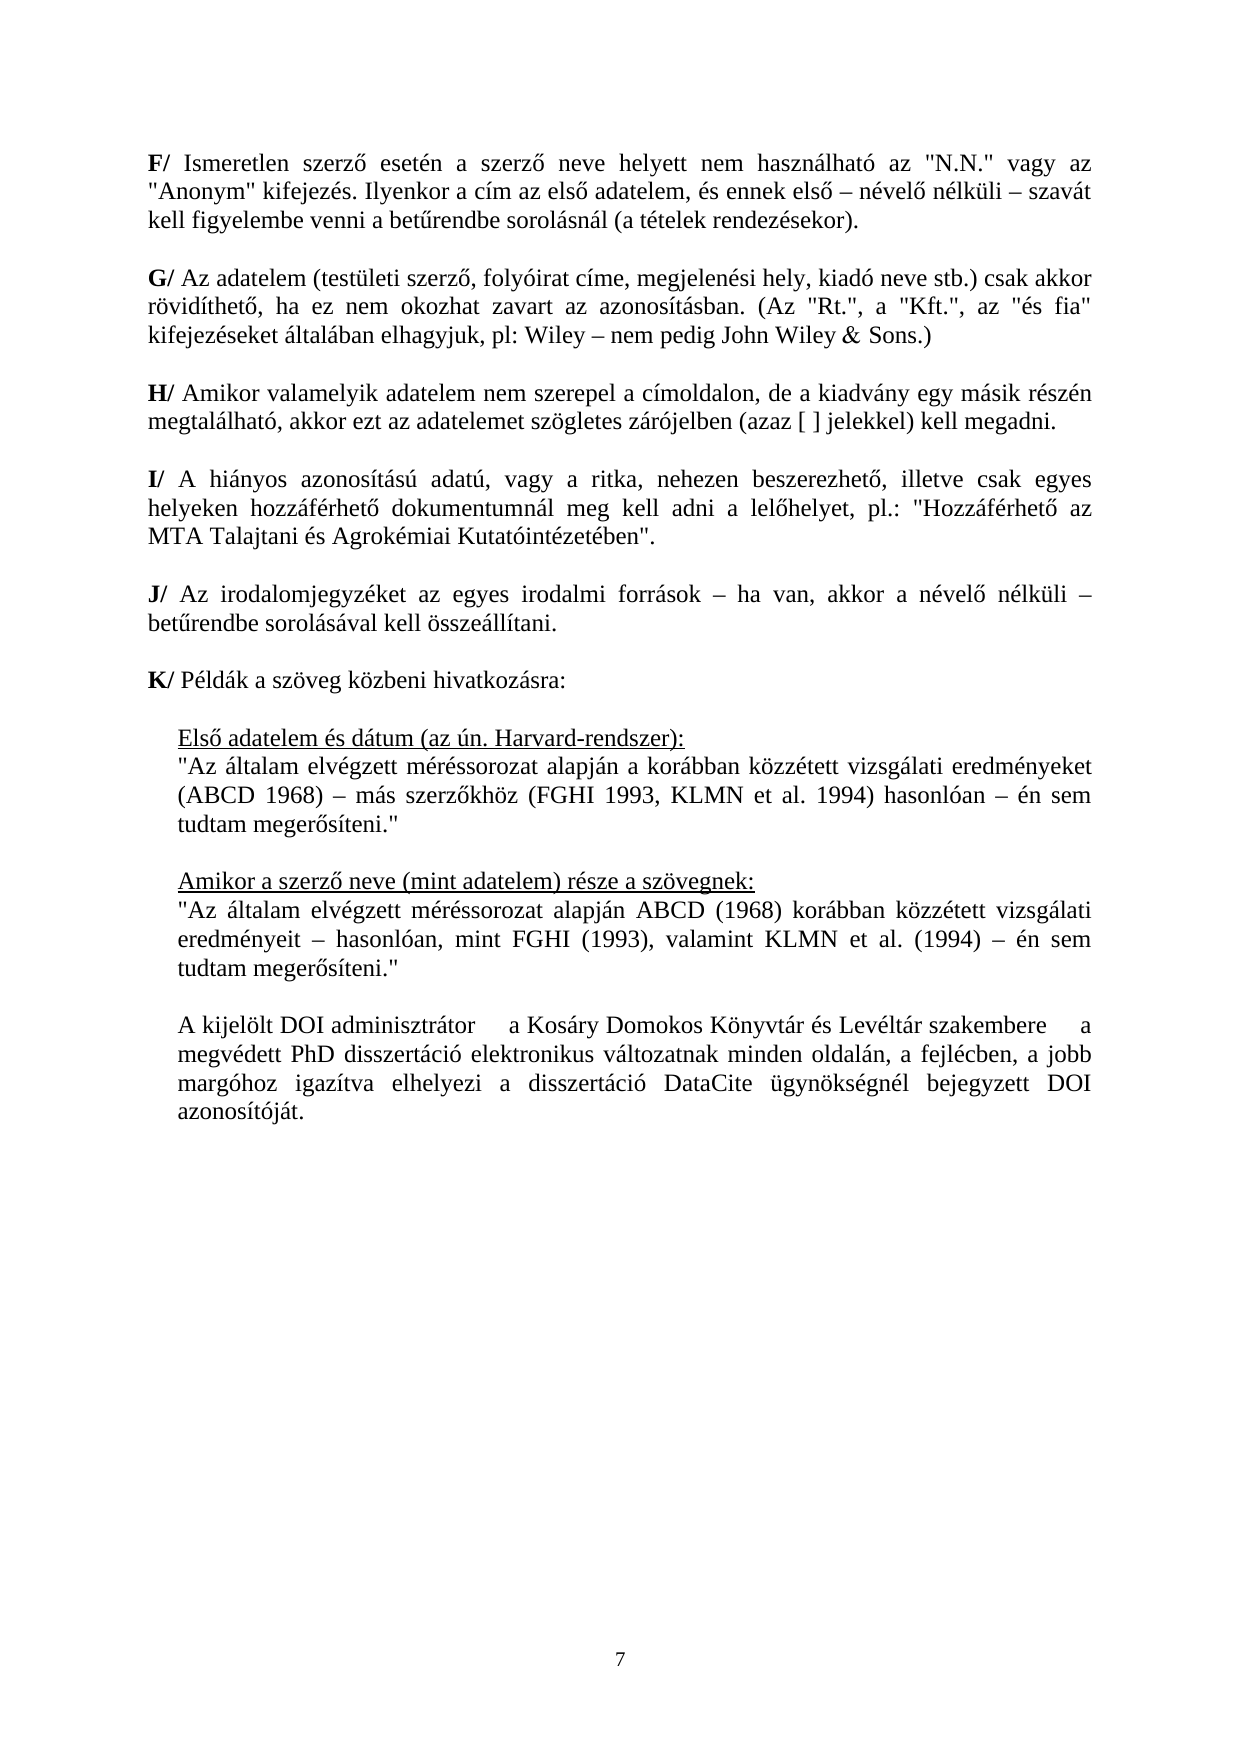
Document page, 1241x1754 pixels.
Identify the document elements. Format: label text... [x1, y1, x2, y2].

text H/ Amikor valamelyik adatelem nem szerepel a címoldalon, de a kiadvány egy másik részén megtalálható, akkor ezt az adatelemet szögletes zárójelben (azaz [ ] jelekkel) kell megadni. [148, 378, 1092, 435]
text F/ Ismeretlen szerző esetén a szerző neve helyett nem használható az "N.N." vagy az "Anonym" kifejezés. Ilyenkor a cím az első adatelem, és ennek első – névelő nélküli – szavát kell figyelembe venni a betűrendbe sorolásnál (a tételek rendezésekor). [148, 148, 1092, 234]
text Első adatelem és dátum (az ún. Harvard-rendszer): [177, 723, 1092, 751]
text "Az általam elvégzett méréssorozat alapján ABCD (1968) korábban közzétett vizsgálati eredményeit – hasonlóan, mint FGHI (1993), valamint KLMN et al. (1994) – én sem tudtam megerősíteni." [177, 895, 1092, 981]
text I/ A hiányos azonosítású adatú, vagy a ritka, nehezen beszerezhető, illetve csak egyes helyeken hozzáférhető dokumentumnál meg kell adni a lelőhelyet, pl.: "Hozzáférhető az MTA Talajtani és Agrokémiai Kutatóintézetében". [148, 464, 1092, 550]
text J/ Az irodalomjegyzéket az egyes irodalmi források – ha van, akkor a névelő nélküli – betűrendbe sorolásával kell összeállítani. [148, 579, 1092, 636]
text K/ Példák a szöveg közbeni hivatkozásra: [148, 665, 1092, 694]
text G/ Az adatelem (testületi szerző, folyóirat címe, megjelenési hely, kiadó neve stb.) csak akkor rövidíthető, ha ez nem okozhat zavart az azonosításban. (Az "Rt.", a "Kft.", az "és fia" kifejezéseket általában elhagyjuk, pl: Wiley – nem pedig John Wiley Sons.) [148, 263, 1092, 349]
text A kijelölt DOI adminisztrátor  a Kosáry Domokos Könyvtár és Levéltár szakembere  a megvédett PhD disszertáció elektronikus változatnak minden oldalán, a fejlécben, a jobb margóhoz igazítva elhelyezi a disszertáció DataCite ügynökségnél bejegyzett DOI azonosítóját. [177, 1010, 1092, 1125]
text Amikor a szerző neve (mint adatelem) része a szövegnek: [177, 866, 1092, 895]
text "Az általam elvégzett méréssorozat alapján a korábban közzétett vizsgálati eredményeket (ABCD 1968) – más szerzőkhöz (FGHI 1993, KLMN et al. 1994) hasonlóan – én sem tudtam megerősíteni." [177, 751, 1092, 838]
